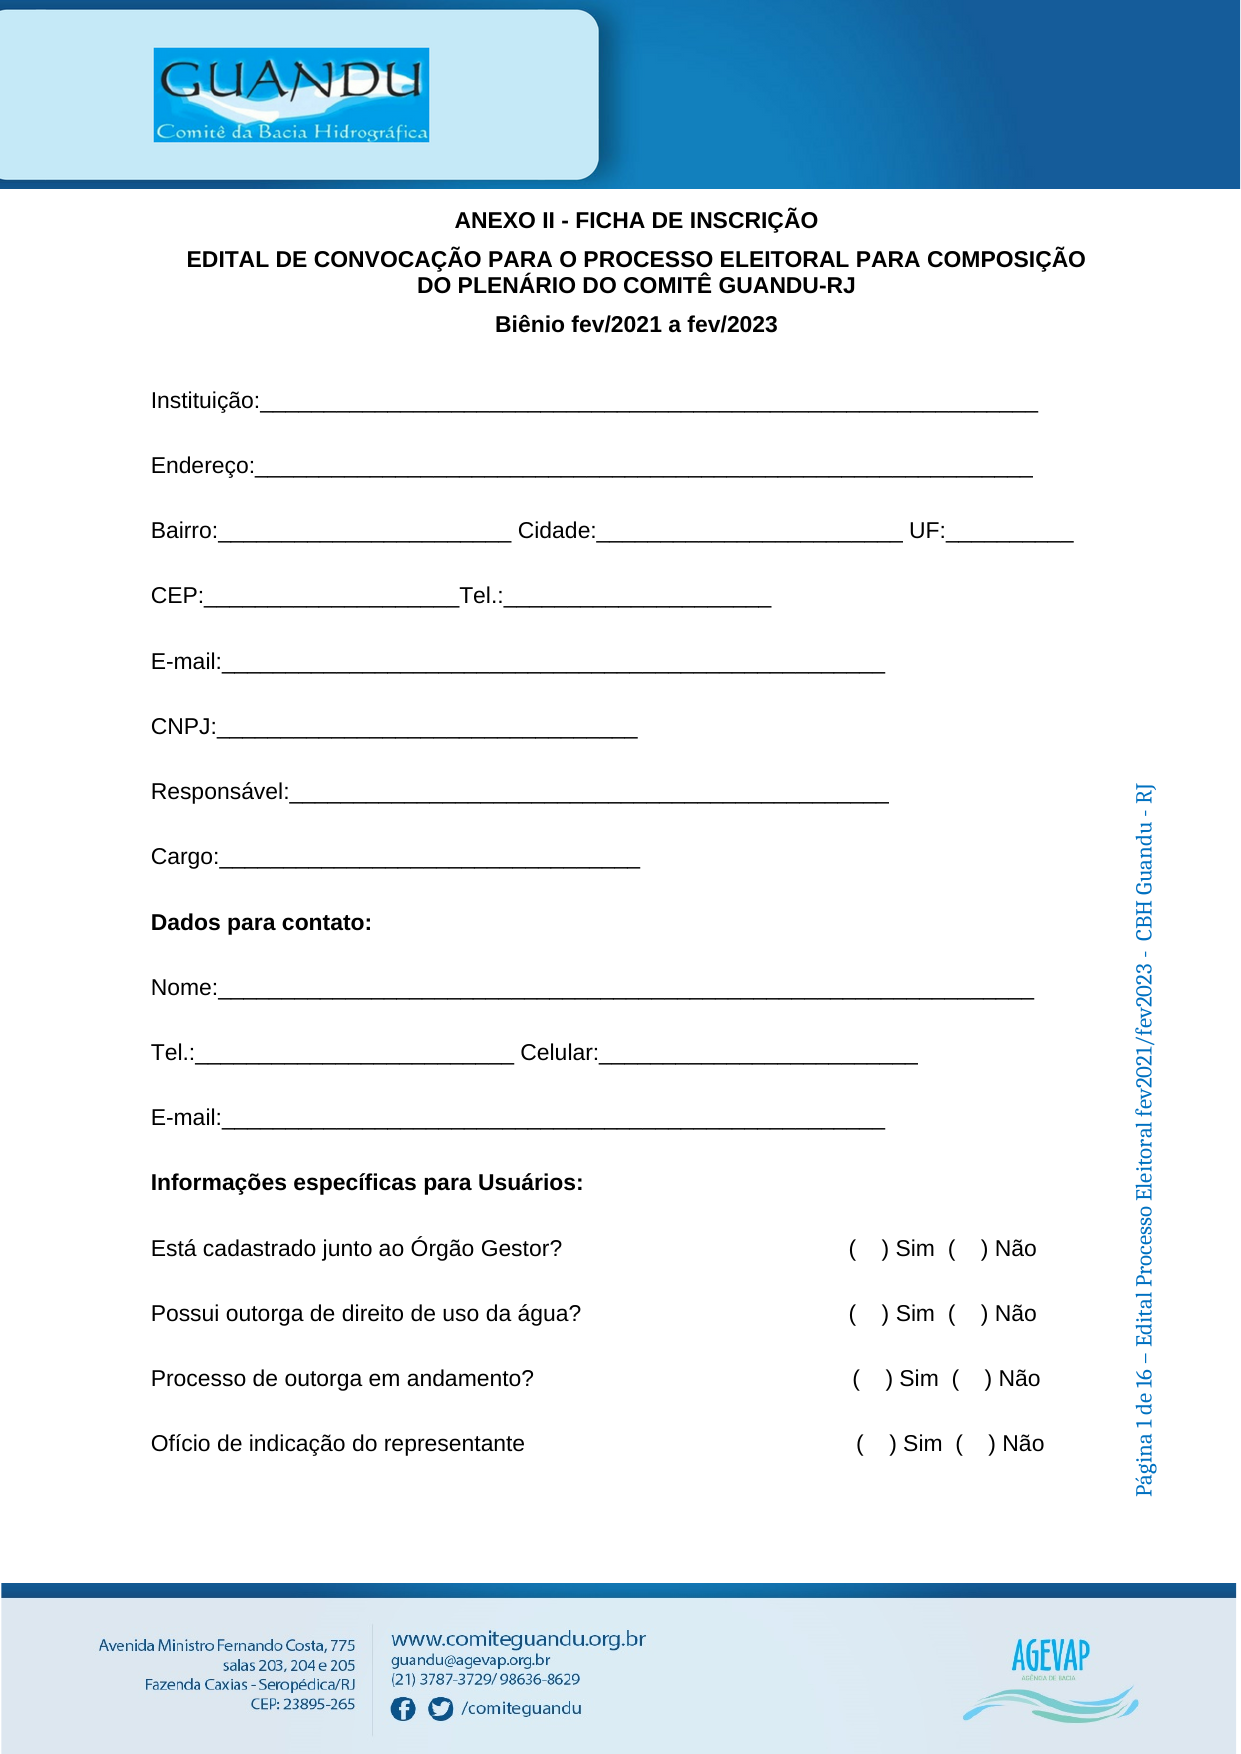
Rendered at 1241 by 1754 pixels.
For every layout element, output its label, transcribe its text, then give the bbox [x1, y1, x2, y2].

text Bairro:_______________________ Cidade:________________________ UF:__________ [151, 517, 1122, 543]
text E-mail:____________________________________________________ [151, 1104, 1122, 1130]
text EDITAL DE CONVOCAÇÃO PARA O PROCESSO ELEITORAL PARA COMPOSIÇÃO DO PLENÁRIO DO COMITÊ GUANDU-RJ [151, 246, 1122, 298]
picture [1, 1583, 1237, 1754]
text CNPJ:_________________________________ [151, 713, 1122, 739]
text Dados para contato: [151, 908, 1122, 935]
text Responsável:_______________________________________________ [151, 778, 1122, 804]
text Possui outorga de direito de uso da água? ( ) Sim ( ) Não [151, 1300, 1122, 1326]
text Cargo:_________________________________ [151, 843, 1122, 869]
picture [584, 179, 597, 185]
text E-mail:____________________________________________________ [151, 648, 1122, 674]
text Endereço:_____________________________________________________________ [151, 452, 1122, 478]
picture [0, 0, 1241, 189]
text Tel.:_________________________ Celular:_________________________ [151, 1039, 1122, 1065]
text Instituição:_____________________________________________________________ [151, 387, 1122, 413]
text Ofício de indicação do representante ( ) Sim ( ) Não [151, 1430, 1122, 1456]
text Informações específicas para Usuários: [151, 1169, 1122, 1196]
text Processo de outorga em andamento? ( ) Sim ( ) Não [151, 1365, 1122, 1391]
text ANEXO II - FICHA DE INSCRIÇÃO [151, 207, 1122, 233]
text Nome:________________________________________________________________ [151, 974, 1122, 1000]
text Está cadastrado junto ao Órgão Gestor? ( ) Sim ( ) Não [151, 1234, 1122, 1261]
text CEP:____________________Tel.:_____________________ [151, 582, 1122, 609]
text Biênio fev/2021 a fev/2023 [151, 311, 1122, 337]
